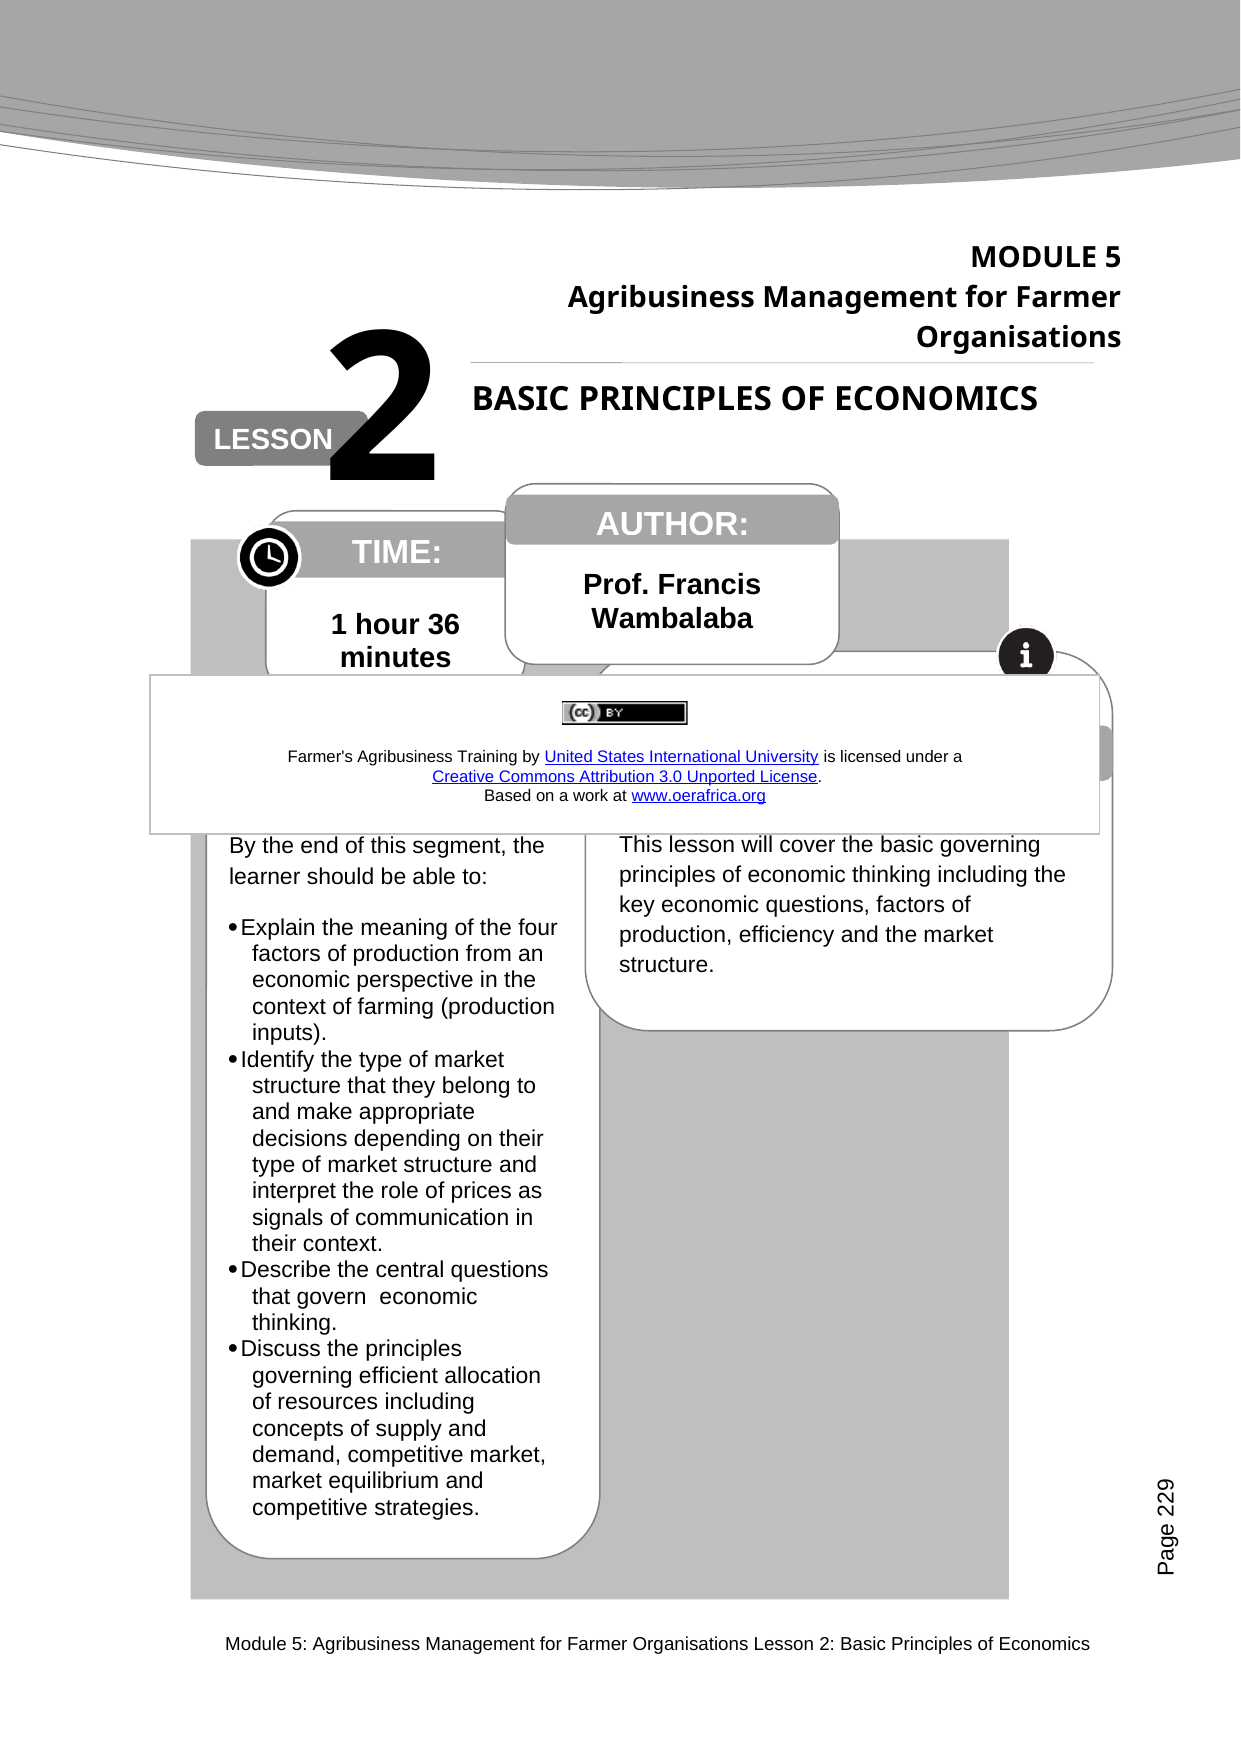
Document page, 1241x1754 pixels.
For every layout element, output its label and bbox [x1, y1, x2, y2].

picture [227, 521, 306, 594]
picture [986, 619, 1065, 674]
picture [562, 701, 688, 725]
